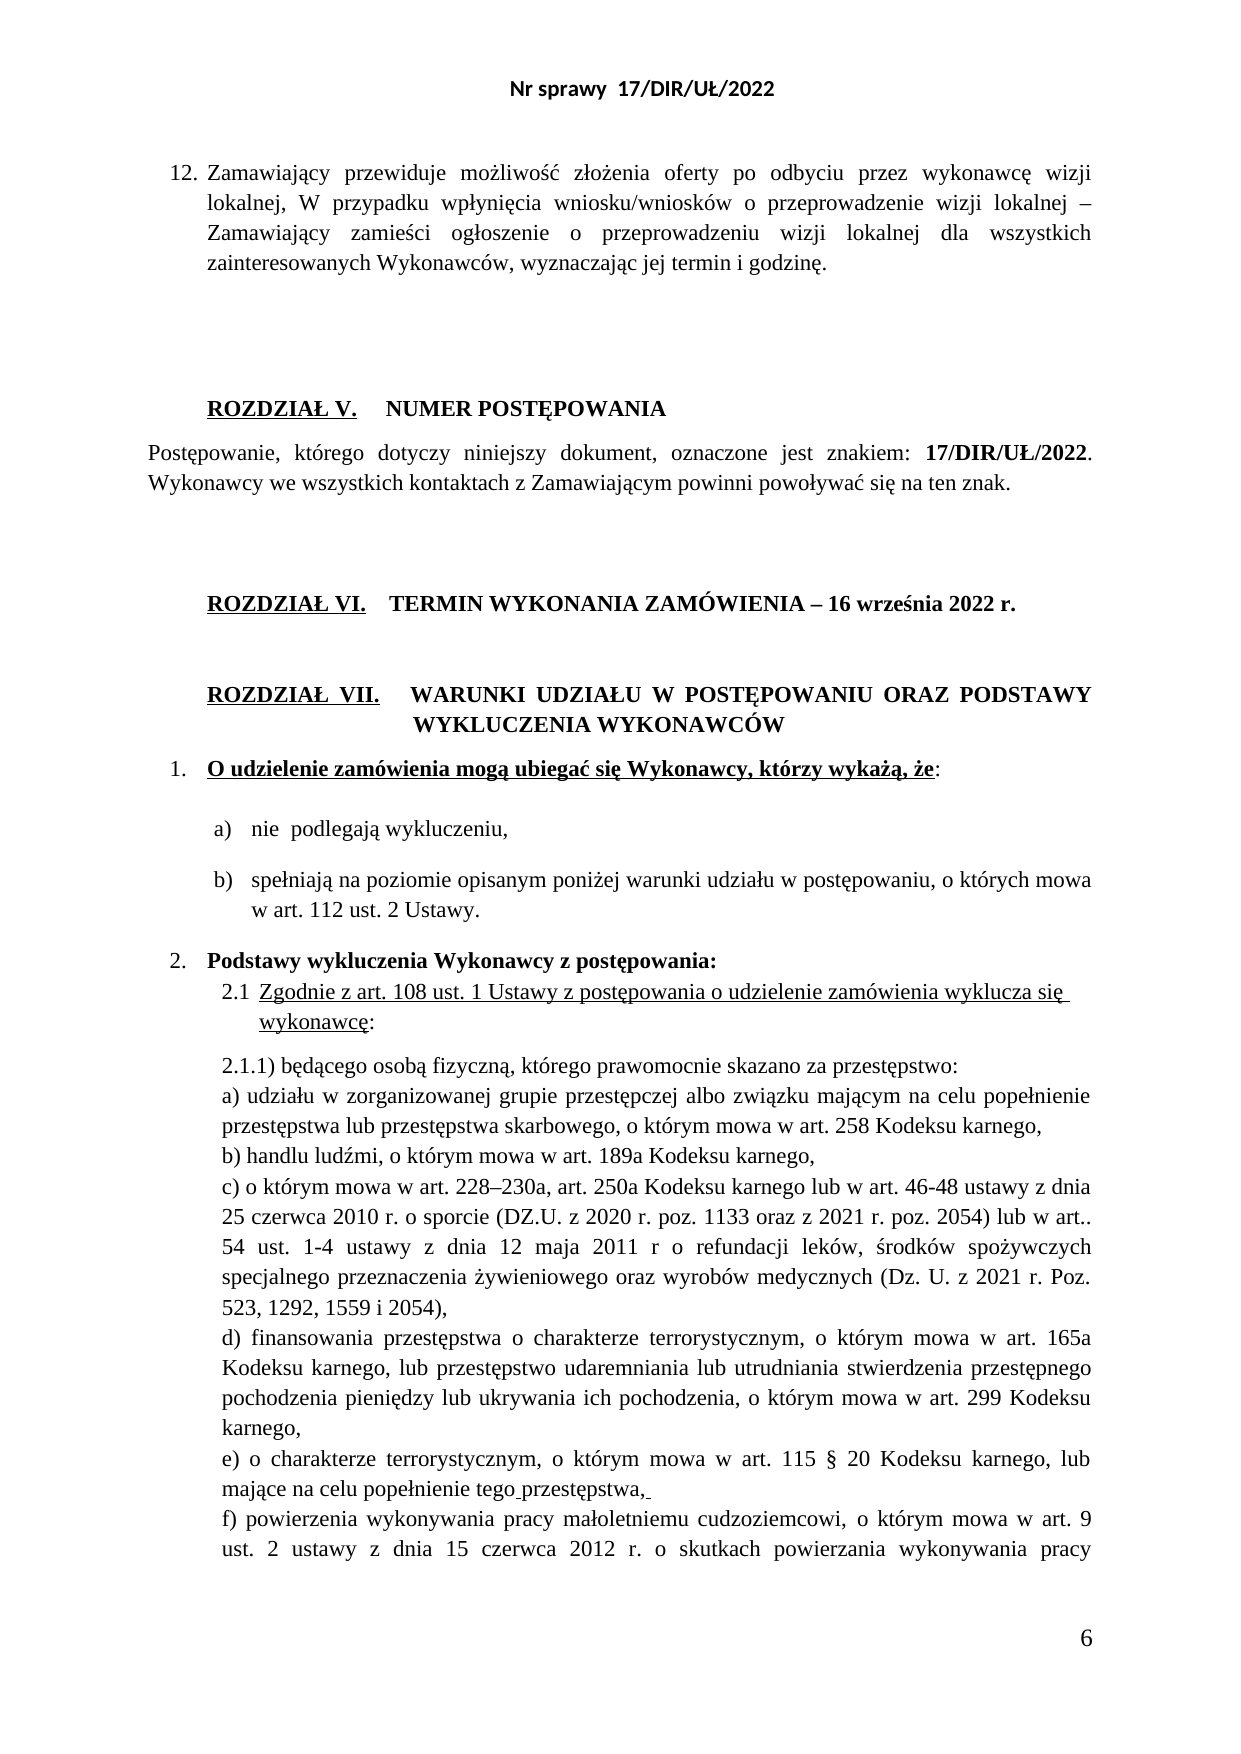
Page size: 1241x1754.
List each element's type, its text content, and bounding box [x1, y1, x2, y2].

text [222, 1505, 1092, 1562]
text a) udziału w zorganizowanej grupie przestępczej albo związku mającym na celu popełnienie przestępstwa lub przestępstwa skarbowego, o którym mowa w art. 258 Kodeksu karnego, [222, 1082, 1092, 1139]
text e) o charakterze terrorystycznym, o którym mowa w art. 115 § 20 Kodeksu karnego, lub mające na celu popełnienie tego przestępstwa, [222, 1445, 1092, 1501]
list Podstawy wykluczenia Wykonawcy z postępowania: [169, 948, 1092, 974]
text ROZDZIAŁ VI. TERMIN WYKONANIA ZAMÓWIENIA – 16 września 2022 r. [207, 590, 1092, 616]
list spełniają na poziomie opisanym poniżej warunki udziału w postępowaniu, o których mowa w art. 112 ust. 2 Ustawy. [214, 866, 1092, 923]
text Postępowanie, którego dotyczy niniejszy dokument, oznaczone jest znakiem: 17/DIR/UŁ/2022. Wykonawcy we wszystkich kontaktach z Zamawiającym powinni powoływać się na ten znak. [148, 439, 1092, 496]
list Zamawiający przewiduje możliwość złożenia oferty po odbyciu przez wykonawcę wizji lokalnej, W przypadku wpłynięcia wniosku/wniosków o przeprowadzenie wizji lokalnej – Zamawiający zamieści ogłoszenie o przeprowadzeniu wizji lokalnej dla wszystkich zainteresowanych Wykonawców, wyznaczając jej termin i godzinę. [169, 159, 1092, 276]
text c) o którym mowa w art. 228–230a, art. 250a Kodeksu karnego lub w art. 46-48 ustawy z dnia 25 czerwca 2010 r. o sporcie (DZ.U. z 2020 r. poz. 1133 oraz z 2021 r. poz. 2054) lub w art.. 54 ust. 1-4 ustawy z dnia 12 maja 2011 r o refundacji leków, środków spożywczych specjalnego przeznaczenia żywieniowego oraz wyrobów medycznych (Dz. U. z 2021 r. Poz. 523, 1292, 1559 i 2054), [222, 1173, 1092, 1320]
list O udzielenie zamówienia mogą ubiegać się Wykonawcy, którzy wykażą, że: [169, 755, 1092, 781]
text ROZDZIAŁ V. NUMER POSTĘPOWANIA [207, 395, 1092, 421]
text b) handlu ludźmi, o którym mowa w art. 189a Kodeksu karnego, [222, 1143, 1092, 1169]
text ROZDZIAŁ VII. WARUNKI UDZIAŁU W POSTĘPOWANIU ORAZ PODSTAWY WYKLUCZENIA WYKONAWCÓW [207, 681, 1092, 737]
text 2.1.1) będącego osobą fizyczną, którego prawomocnie skazano za przestępstwo: [222, 1052, 1092, 1078]
list nie podlegają wykluczeniu, [214, 815, 1092, 842]
text d) finansowania przestępstwa o charakterze terrorystycznym, o którym mowa w art. 165a Kodeksu karnego, lub przestępstwo udaremniania lub utrudniania stwierdzenia przestępnego pochodzenia pieniędzy lub ukrywania ich pochodzenia, o którym mowa w art. 299 Kodeksu karnego, [222, 1324, 1092, 1441]
list Zgodnie z art. 108 ust. 1 Ustawy z postępowania o udzielenie zamówienia wyklucza się wykonawcę: [221, 978, 1092, 1034]
